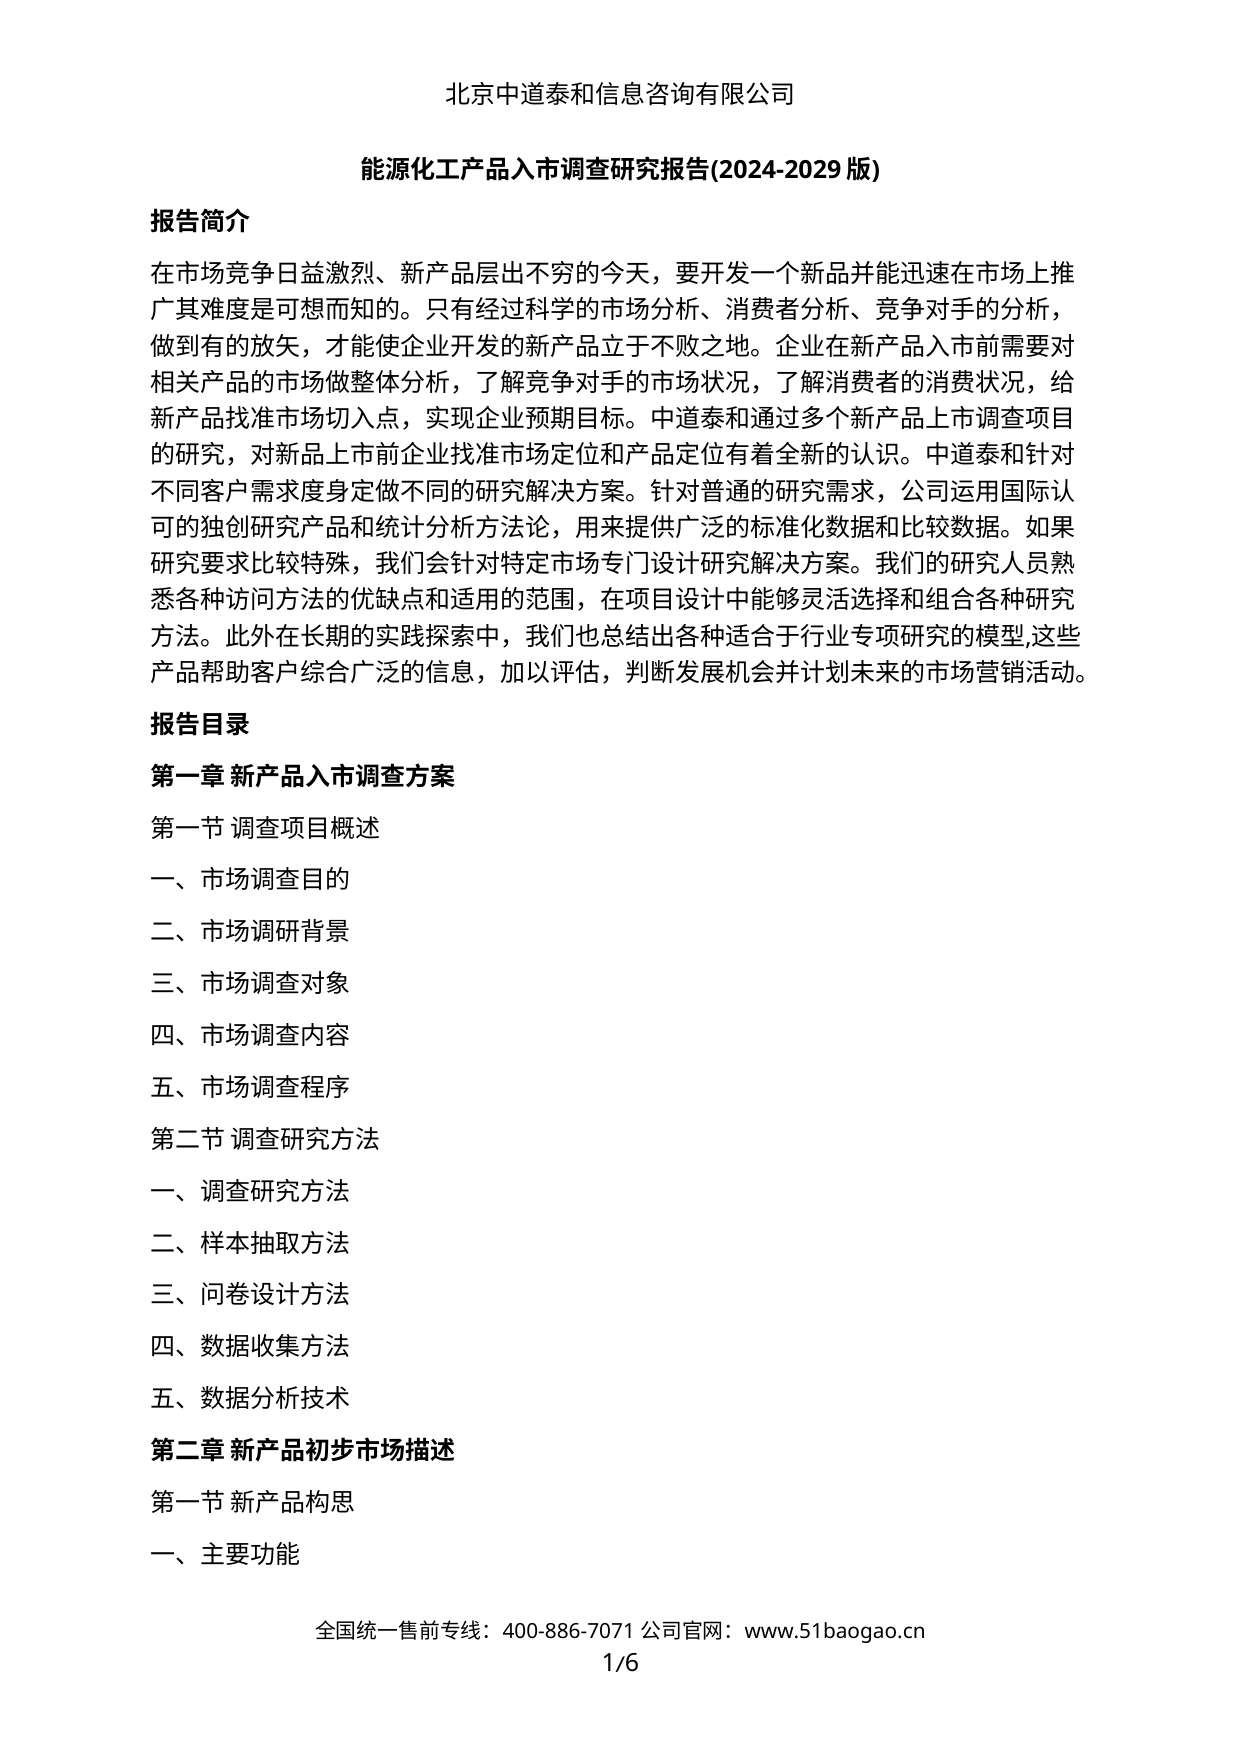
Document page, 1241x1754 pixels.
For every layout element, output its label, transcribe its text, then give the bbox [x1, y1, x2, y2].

text 四、市场调查内容 [150, 1016, 1090, 1052]
text 二、样本抽取方法 [150, 1223, 1090, 1259]
text 三、问卷设计方法 [150, 1275, 1090, 1311]
text 三、市场调查对象 [150, 964, 1090, 1000]
text 二、市场调研背景 [150, 912, 1090, 948]
text 四、数据收集方法 [150, 1327, 1090, 1363]
text 第一章 新产品入市调查方案 [150, 756, 1090, 792]
text 五、数据分析技术 [150, 1379, 1090, 1415]
text 第一节 调查项目概述 [150, 808, 1090, 844]
text 第一节 新产品构思 [150, 1482, 1090, 1519]
text 能源化工产品入市调查研究报告(2024-2029版) [150, 150, 1090, 186]
text 五、市场调查程序 [150, 1067, 1090, 1104]
text 报告目录 [150, 704, 1090, 741]
text 一、市场调查目的 [150, 860, 1090, 896]
text 报告简介 [150, 202, 1090, 238]
text 一、主要功能 [150, 1534, 1090, 1571]
text 一、调查研究方法 [150, 1171, 1090, 1207]
text 第二节 调查研究方法 [150, 1119, 1090, 1156]
text 在市场竞争日益激烈、新产品层出不穷的今天，要开发一个新品并能迅速在市场上推广其难度是可想而知的。只有经过科学的市场分析、消费者分析、竞争对手的分析，做到有的放矢，才能使企业开发的新产品立于不败之地。企业在新产品入市前需要对相关产品的市场做整体分析，了解竞争对手的市场状况，了解消费者的消费状况，给新产品找准市场切入点，实现企业预期目标。中道泰和通过多个新产品上市调查项目的研究，对新品上市前企业找准市场定位和产品定位有着全新的认识。中道泰和针对不同客户需求度身定做不同的研究解决方案。针对普通的研究需求，公司运用国际认可的独创研究产品和统计分析方法论，用来提供广泛的标准化数据和比较数据。如果研究要求比较特殊，我们会针对特定市场专门设计研究解决方案。我们的研究人员熟悉各种访问方法的优缺点和适用的范围，在项目设计中能够灵活选择和组合各种研究方法。此外在长期的实践探索中，我们也总结出各种适合于行业专项研究的模型,这些产品帮助客户综合广泛的信息，加以评估，判断发展机会并计划未来的市场营销活动。 [150, 254, 1090, 689]
text 第二章 新产品初步市场描述 [150, 1431, 1090, 1467]
